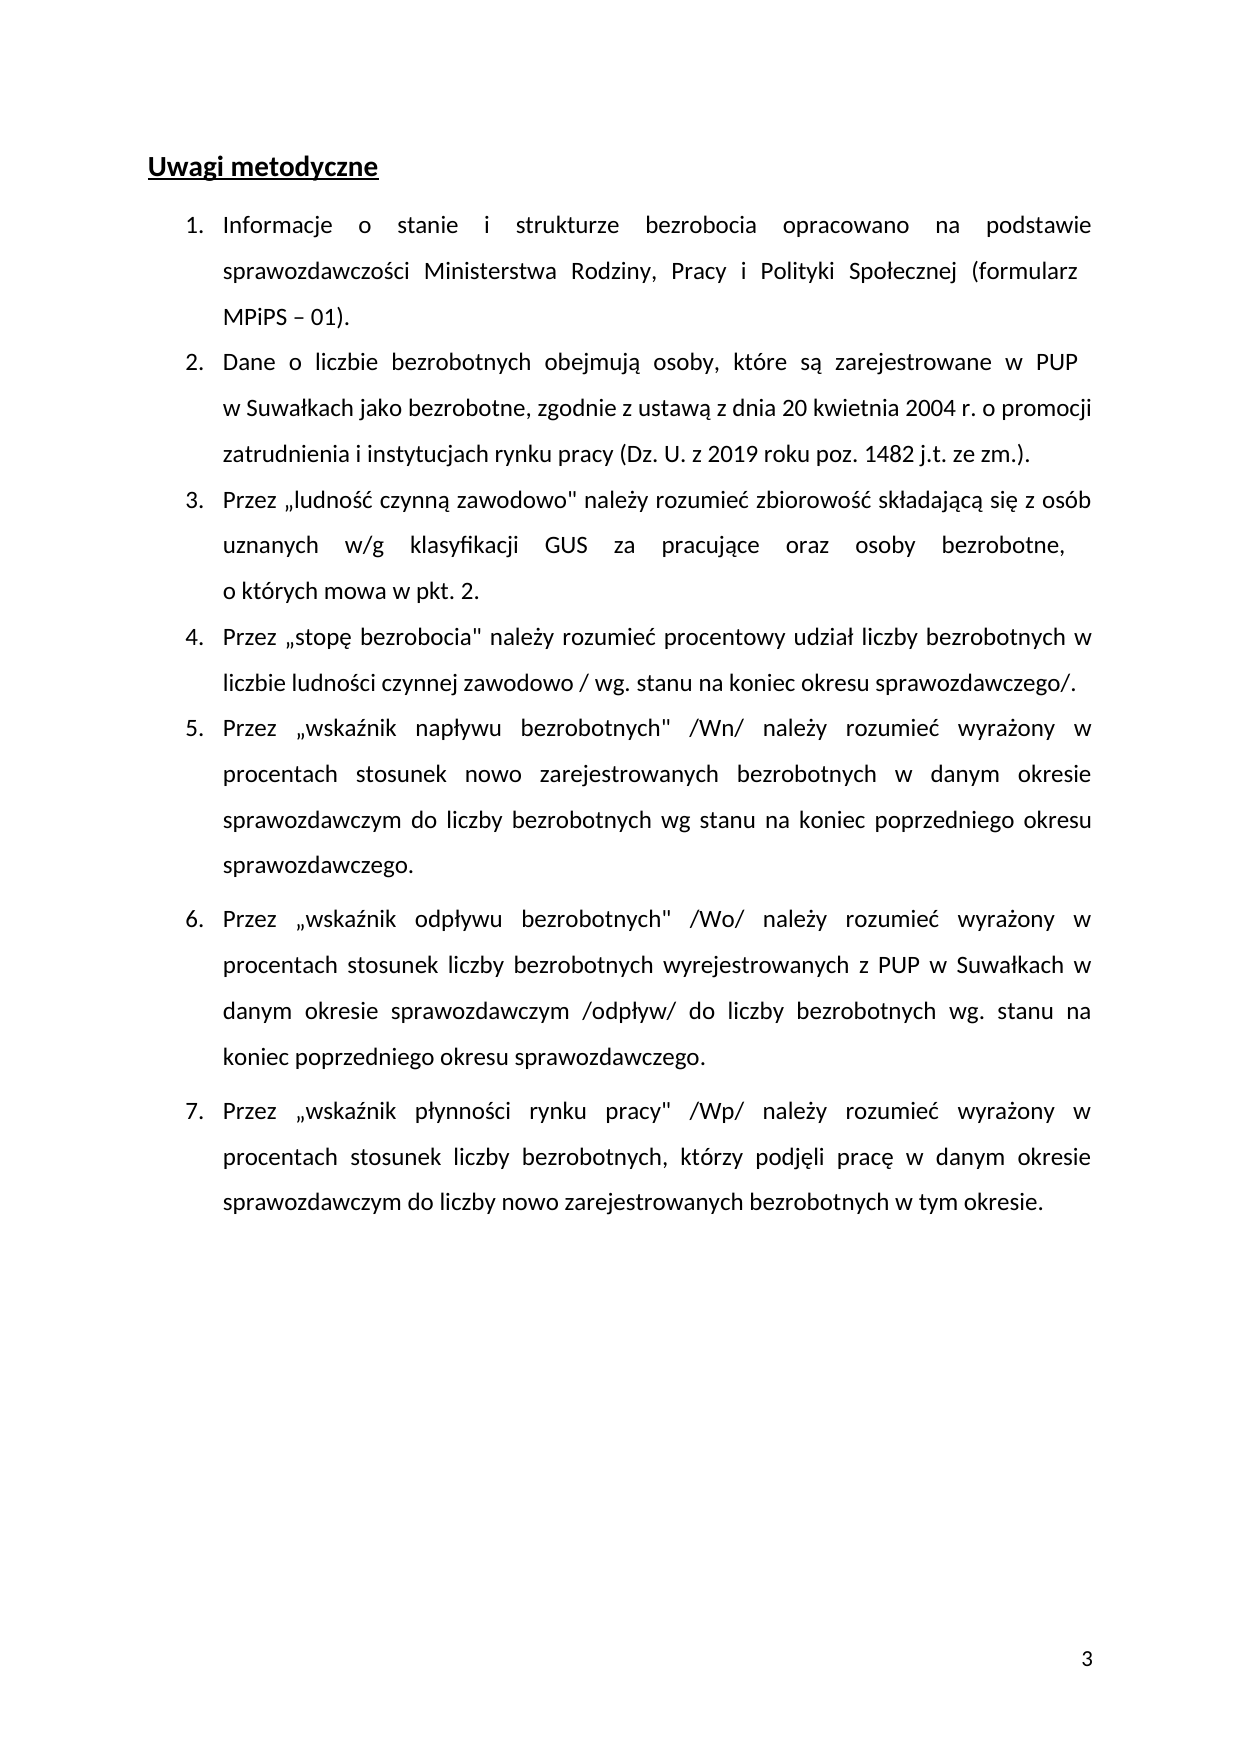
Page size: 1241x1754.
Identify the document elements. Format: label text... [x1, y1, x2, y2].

list Informacje o stanie i strukturze bezrobocia opracowano na podstawie sprawozdawczości Ministerstwa Rodziny, Pracy i Polityki Społecznej (formularz MPiPS – 01). [185, 209, 1093, 331]
list Przez „wskaźnik odpływu bezrobotnych" /Wo/ należy rozumieć wyrażony w procentach stosunek liczby bezrobotnych wyrejestrowanych z PUP w Suwałkach w danym okresie sprawozdawczym /odpływ/ do liczby bezrobotnych wg. stanu na koniec poprzedniego okresu sprawozdawczego. [185, 904, 1093, 1071]
list Przez „stopę bezrobocia" należy rozumieć procentowy udział liczby bezrobotnych w liczbie ludności czynnej zawodowo / wg. stanu na koniec okresu sprawozdawczego/. [185, 621, 1093, 697]
list Dane o liczbie bezrobotnych obejmują osoby, które są zarejestrowane w PUP w Suwałkach jako bezrobotne, zgodnie z ustawą z dnia 20 kwietnia 2004 r. o promocji zatrudnienia i instytucjach rynku pracy (Dz. U. z 2019 roku poz. 1482 j.t. ze zm.). [185, 347, 1093, 468]
list Przez „ludność czynną zawodowo" należy rozumieć zbiorowość składającą się z osób uznanych w/g klasyfikacji GUS za pracujące oraz osoby bezrobotne, o których mowa w pkt. 2. [185, 484, 1093, 606]
list Przez „wskaźnik napływu bezrobotnych" /Wn/ należy rozumieć wyrażony w procentach stosunek nowo zarejestrowanych bezrobotnych w danym okresie sprawozdawczym do liczby bezrobotnych wg stanu na koniec poprzedniego okresu sprawozdawczego. [185, 712, 1093, 880]
list Przez „wskaźnik płynności rynku pracy" /Wp/ należy rozumieć wyrażony w procentach stosunek liczby bezrobotnych, którzy podjęli pracę w danym okresie sprawozdawczym do liczby nowo zarejestrowanych bezrobotnych w tym okresie. [185, 1095, 1093, 1217]
text Uwagi metodyczne [148, 148, 1093, 183]
